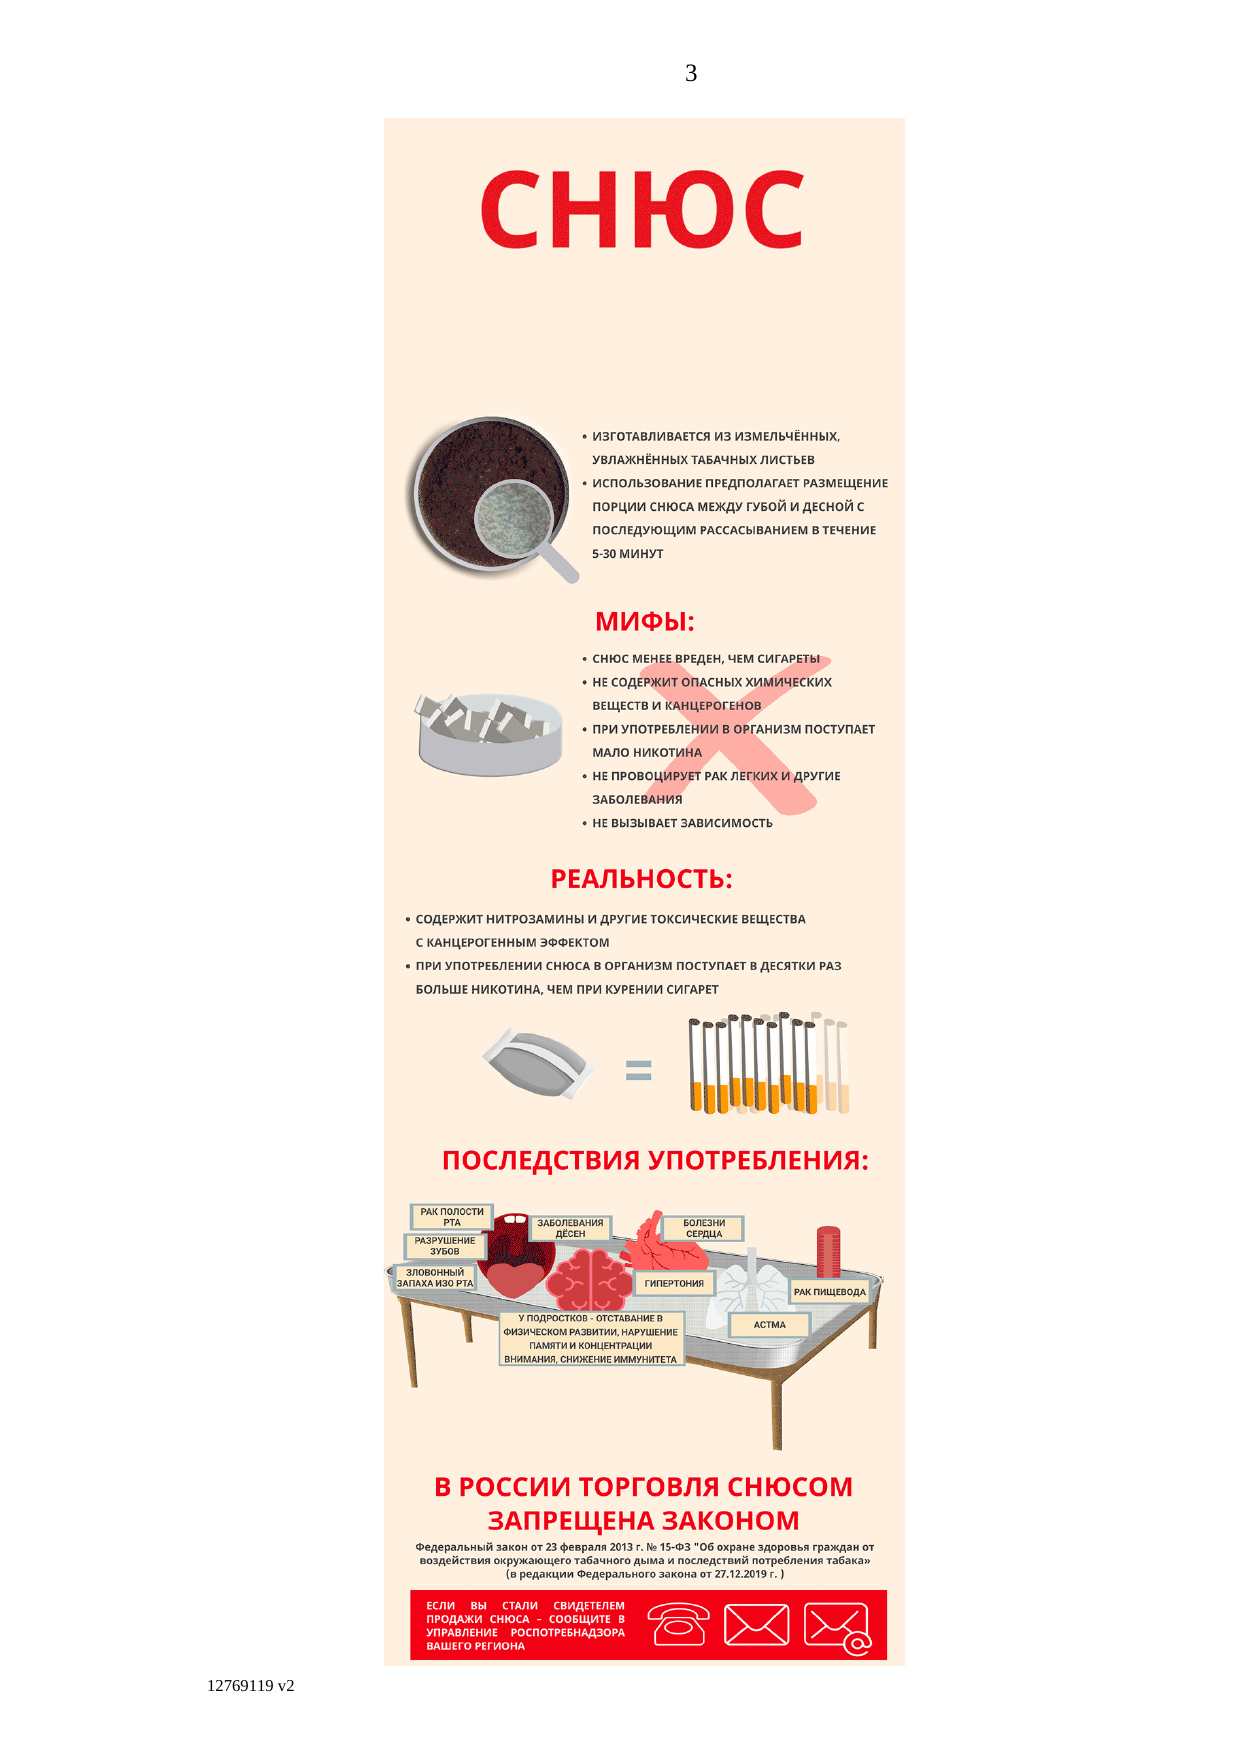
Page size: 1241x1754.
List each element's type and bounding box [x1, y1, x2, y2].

picture [383, 118, 906, 1666]
